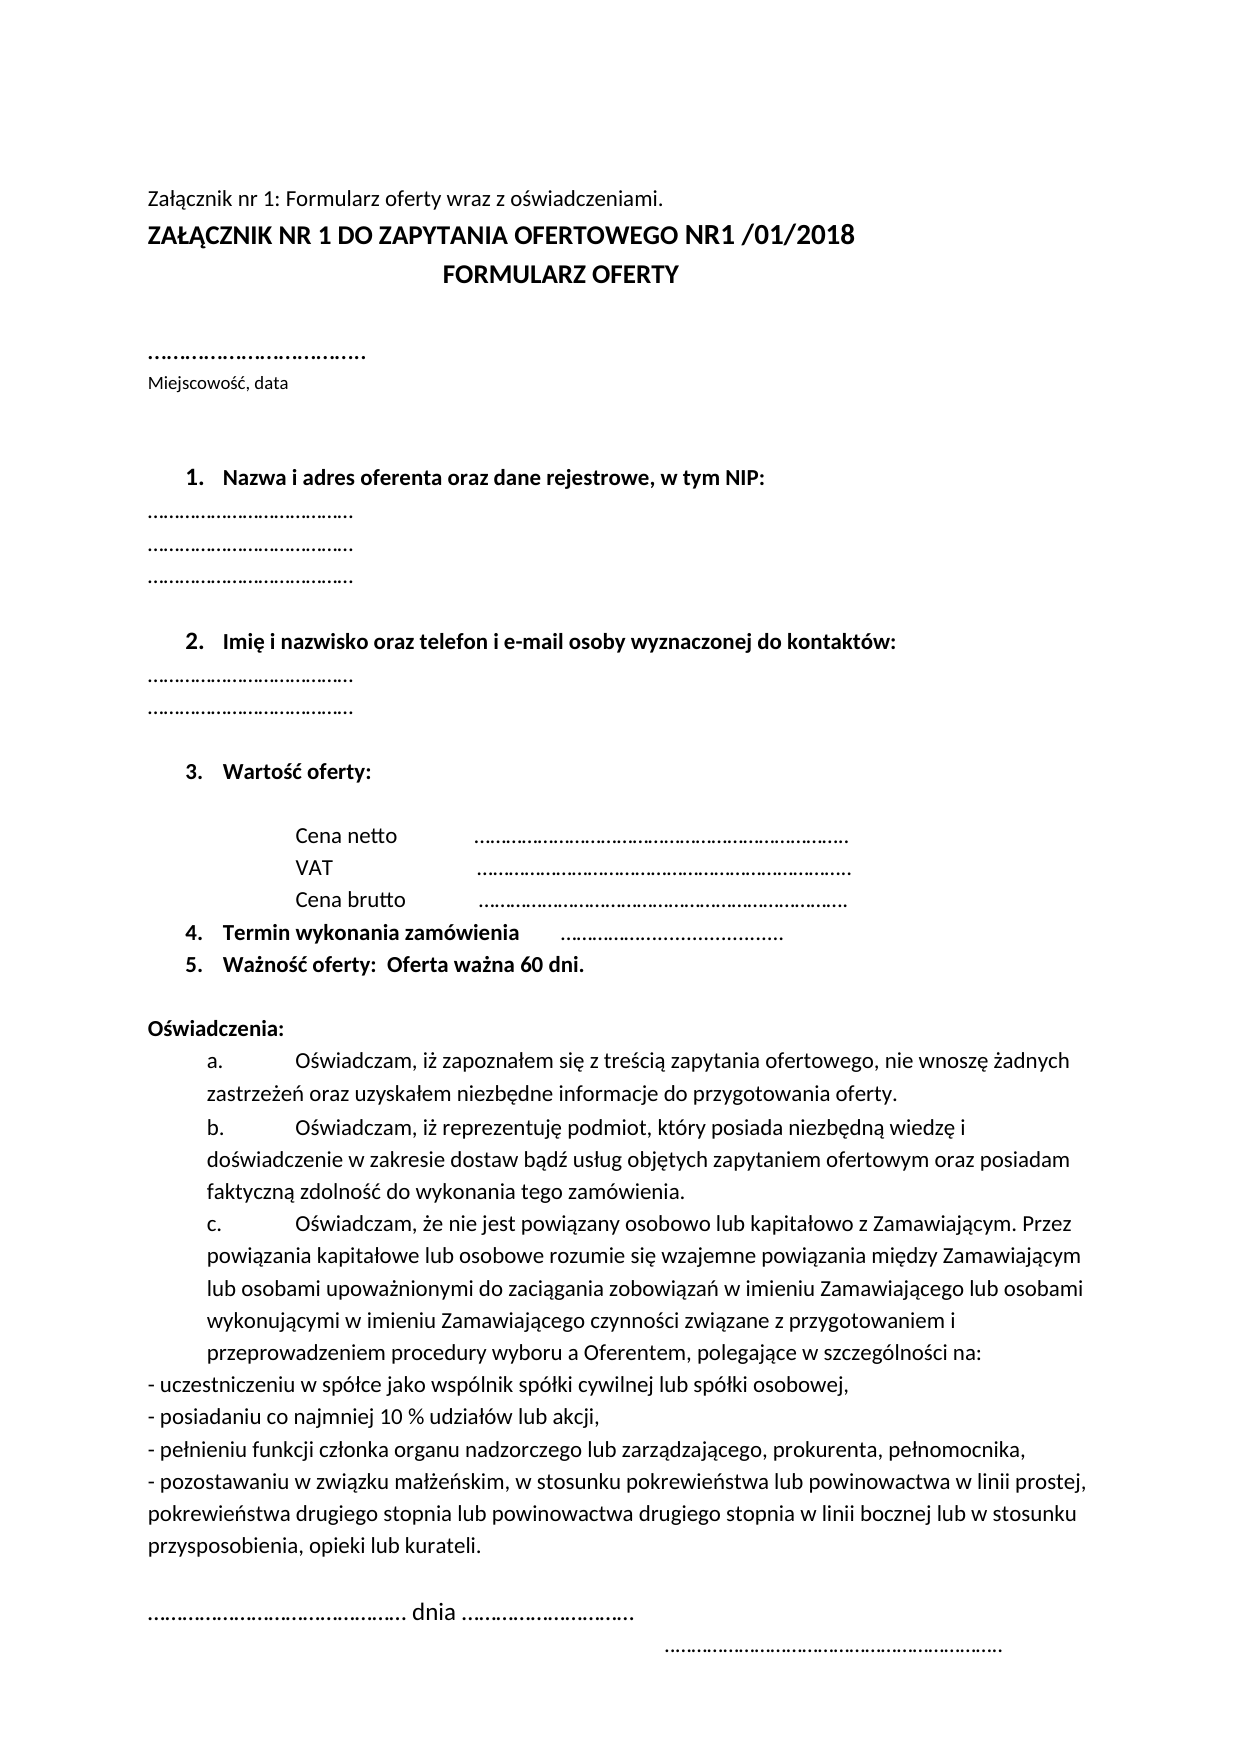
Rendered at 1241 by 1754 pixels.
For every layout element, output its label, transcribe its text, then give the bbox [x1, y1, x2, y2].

text ………………………………… [148, 497, 1093, 524]
text - pełnieniu funkcji członka organu nadzorczego lub zarządzającego, prokurenta, pełnomocnika, [148, 1435, 1093, 1463]
list Oświadczam, że nie jest powiązany osobowo lub kapitałowo z Zamawiającym. Przez powiązania kapitałowe lub osobowe rozumie się wzajemne powiązania między Zamawiającym lub osobami upoważnionymi do zaciągania zobowiązań w imieniu Zamawiającego lub osobami wykonującymi w imieniu Zamawiającego czynności związane z przygotowaniem i przeprowadzeniem procedury wyboru a Oferentem, polegające w szczególności na: [207, 1209, 1093, 1366]
text Miejscowość, data [148, 371, 1093, 394]
list Oświadczam, iż zapoznałem się z treścią zapytania ofertowego, nie wnoszę żadnych zastrzeżeń oraz uzyskałem niezbędne informacje do przygotowania oferty. [207, 1047, 1093, 1107]
text - posiadaniu co najmniej 10 % udziałów lub akcji, [148, 1402, 1093, 1431]
text Cena netto …………………………………………………………….. [295, 821, 1093, 849]
text ..…………………………………………………….. [590, 1631, 1093, 1659]
text ………………………………… [148, 529, 1093, 557]
text ZAŁĄCZNIK NR 1 DO ZAPYTANIA OFERTOWEGO NR1 /01/2018 [148, 216, 1093, 252]
list Imię i nazwisko oraz telefon i e-mail osoby wyznaczonej do kontaktów: [185, 625, 1093, 656]
text Cena brutto ……………………………………………………………. [295, 886, 1093, 914]
text - pozostawaniu w związku małżeńskim, w stosunku pokrewieństwa lub powinowactwa w linii prostej, pokrewieństwa drugiego stopnia lub powinowactwa drugiego stopnia w linii bocznej lub w stosunku przysposobienia, opieki lub kurateli. [148, 1467, 1093, 1559]
text VAT …………………………………………………………….. [295, 853, 1093, 881]
text Załącznik nr 1: Formularz oferty wraz z oświadczeniami. [148, 184, 1093, 212]
text …………………………….. [148, 333, 1093, 366]
text ………………………………… [148, 692, 1093, 721]
list Termin wykonania zamówienia ……………......................... [185, 918, 1093, 946]
text Oświadczenia: [148, 1014, 1093, 1042]
text ………………………………… [148, 660, 1093, 688]
list Nazwa i adres oferenta oraz dane rejestrowe, w tym NIP: [185, 462, 1093, 492]
text FORMULARZ OFERTY [369, 257, 1093, 290]
text ………………………………… [148, 561, 1093, 589]
text ……………………………………… dnia ………………………… [148, 1596, 1093, 1626]
list Ważność oferty: Oferta ważna 60 dni. [185, 950, 1093, 978]
text - uczestniczeniu w spółce jako wspólnik spółki cywilnej lub spółki osobowej, [148, 1370, 1093, 1398]
list Wartość oferty: [185, 757, 1093, 785]
list Oświadczam, iż reprezentuję podmiot, który posiada niezbędną wiedzę i doświadczenie w zakresie dostaw bądź usług objętych zapytaniem ofertowym oraz posiadam faktyczną zdolność do wykonania tego zamówienia. [207, 1113, 1093, 1205]
